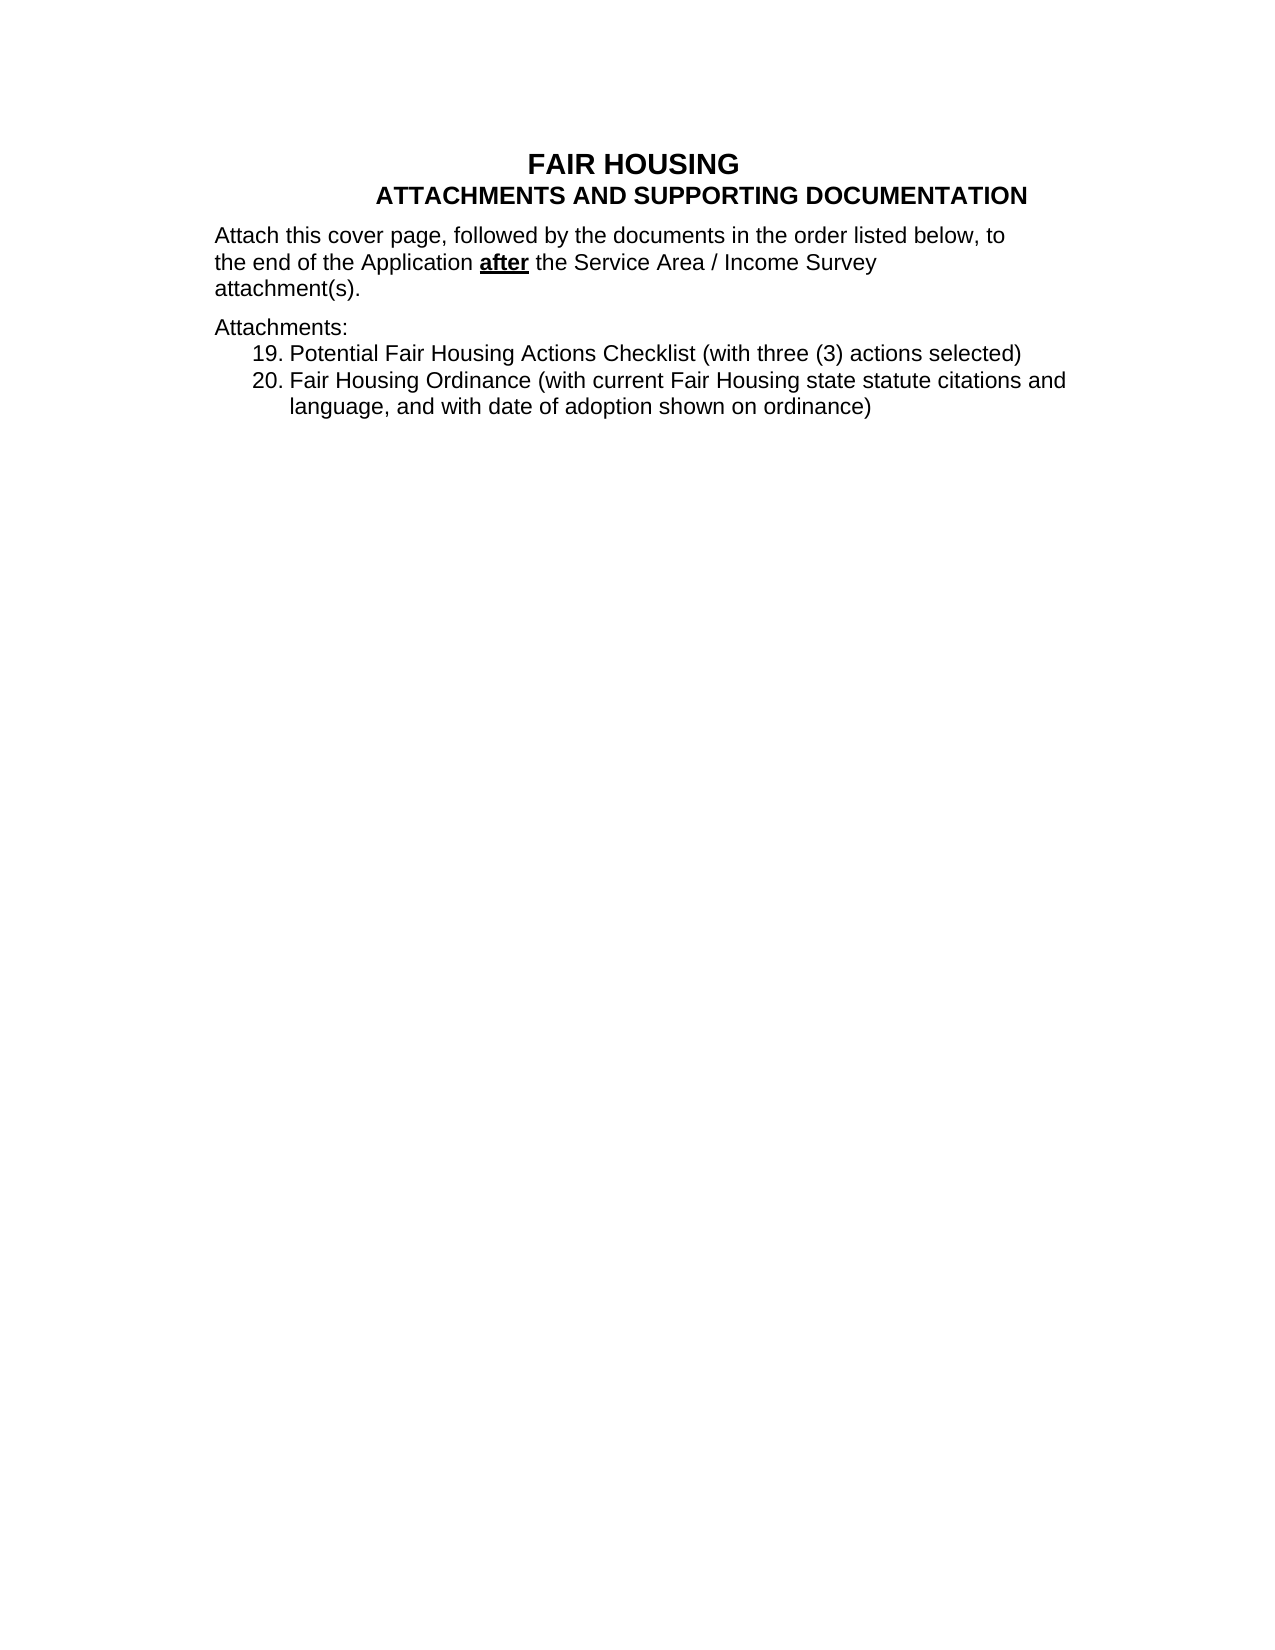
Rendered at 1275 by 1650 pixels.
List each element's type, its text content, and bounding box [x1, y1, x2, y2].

text Attachments: [214, 314, 1151, 340]
text Attach this cover page, followed by the documents in the order listed below, to the end of the Application after the Service Area / Income Survey attachment(s). [214, 222, 1017, 301]
subtitle ATTACHMENTS AND SUPPORTING DOCUMENTATION [375, 181, 1151, 210]
list Potential Fair Housing Actions Checklist (with three (3) actions selected) [252, 340, 1151, 367]
list Fair Housing Ordinance (with current Fair Housing state statute citations and language, and with date of adoption shown on ordinance) [252, 367, 1151, 419]
text FAIR HOUSING [321, 147, 946, 181]
